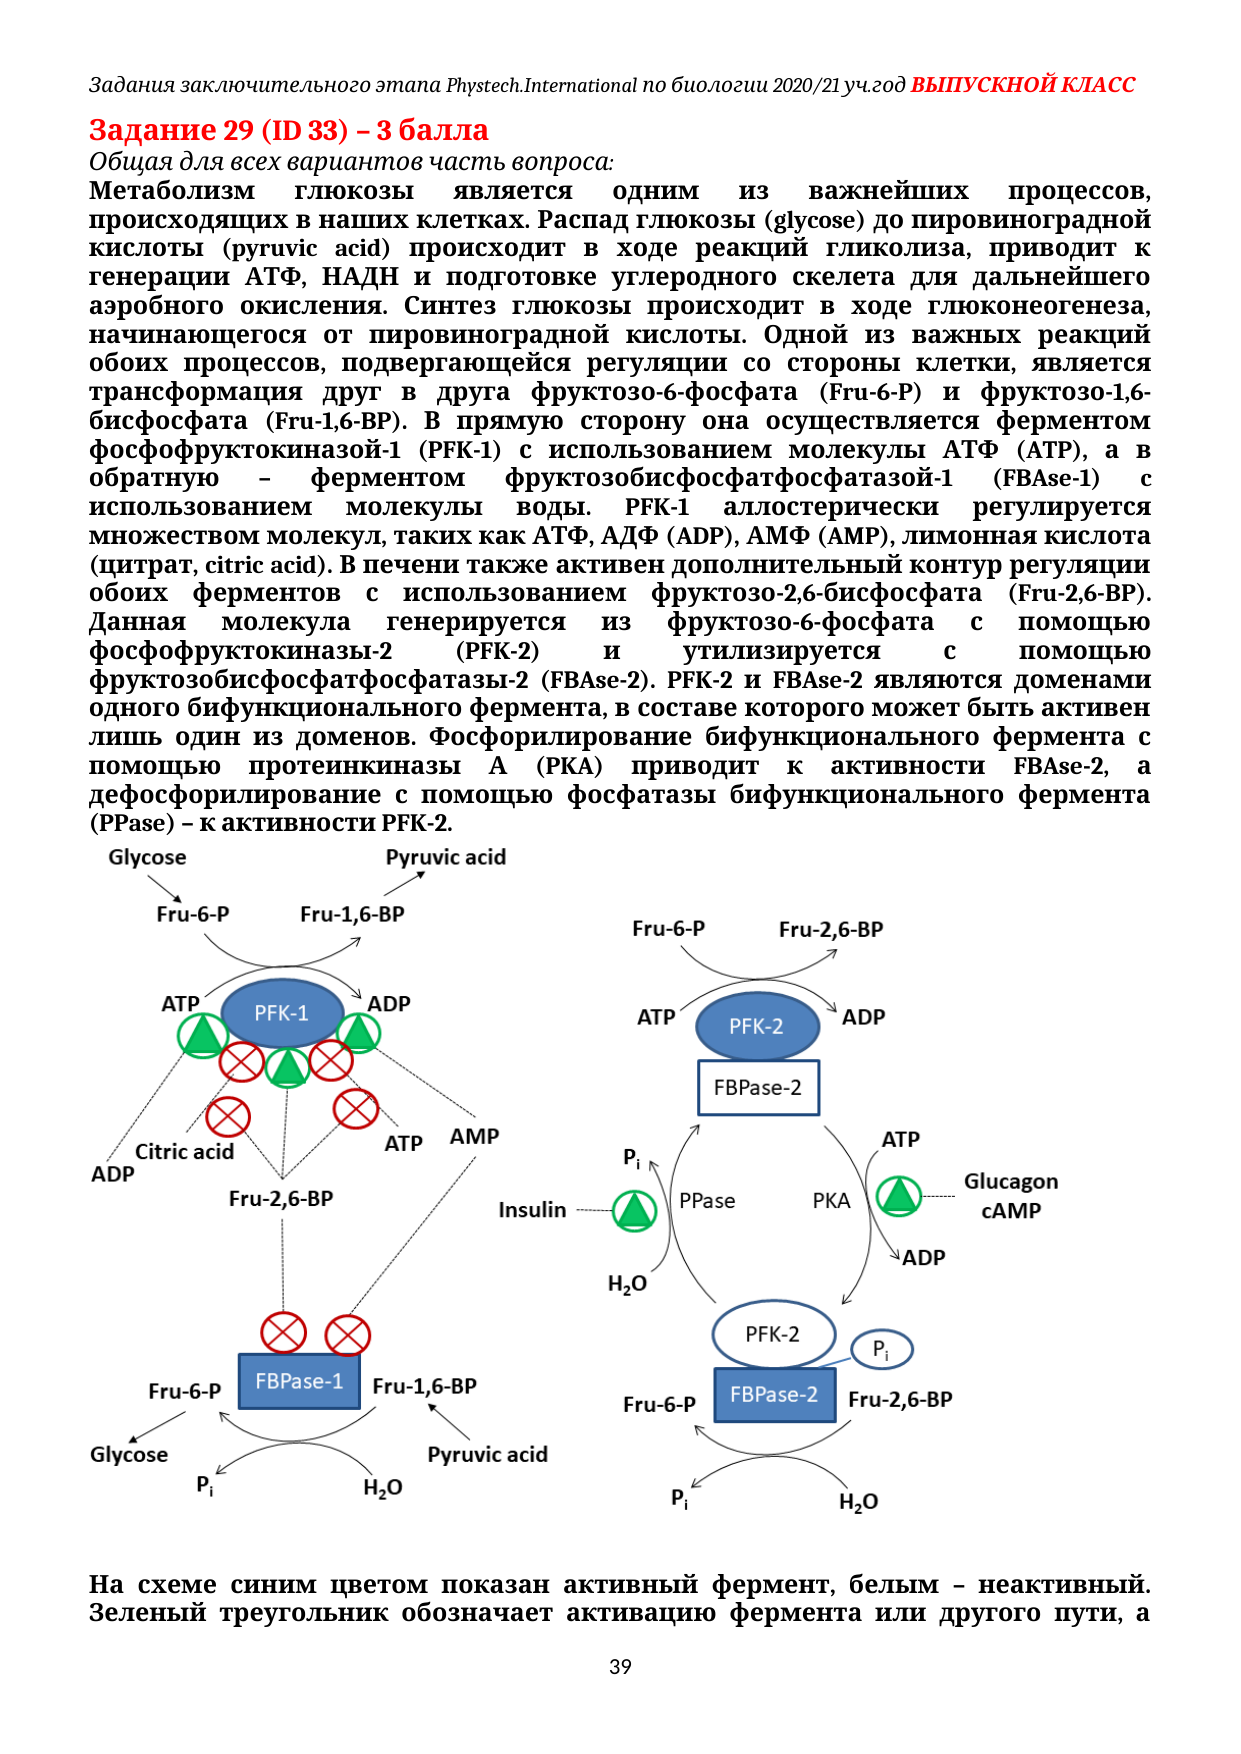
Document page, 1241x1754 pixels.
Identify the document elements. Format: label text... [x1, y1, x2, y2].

text Общая для всех вариантов часть вопроса: [89, 148, 1152, 177]
text Задание 29 (ID 33) – 3 балла [89, 114, 1152, 148]
picture [88, 838, 1066, 1571]
text Метаболизм глюкозы является одним из важнейших процессов, происходящих в наших клетках. Распад глюкозы (glycose) до пировиноградной кислоты (pyruvic acid) происходит в ходе реакций гликолиза, приводит к генерации АТФ, НАДН и подготовке углеродного скелета для дальнейшего аэробного окисления. Синтез глюкозы происходит в ходе глюконеогенеза, начинающегося от пировиноградной кислоты. Одной из важных реакций обоих процессов, подвергающейся регуляции со стороны клетки, является трансформация друг в друга фруктозо-6-фосфата (Fru-6-P) и фруктозо-1,6-бисфосфата (Fru-1,6-BP). В прямую сторону она осуществляется ферментом фосфофруктокиназой-1 (PFK-1) с использованием молекулы АТФ (ATP), а в обратную – ферментом фруктозобисфосфатфосфатазой-1 (FBAse-1) c использованием молекулы воды. PFK-1 аллостерически регулируется множеством молекул, таких как АТФ, АДФ (ADP), АМФ (AMP), лимонная кислота (цитрат, citric acid). В печени также активен дополнительный контур регуляции обоих ферментов с использованием фруктозо-2,6-бисфосфата (Fru-2,6-BP). Данная молекула генерируется из фруктозо-6-фосфата с помощью фосфофруктокиназы-2 (PFK-2) и утилизируется с помощью фруктозобисфосфатфосфатазы-2 (FBAse-2). PFK-2 и FBAse-2 являются доменами одного бифункционального фермента, в составе которого может быть активен лишь один из доменов. Фосфорилирование бифункционального фермента с помощью протеинкиназы А (PKA) приводит к активности FBAse-2, а дефосфорилирование с помощью фосфатазы бифункционального фермента (PPase) – к активности PFK-2. [89, 177, 1152, 838]
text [89, 1571, 1152, 1628]
